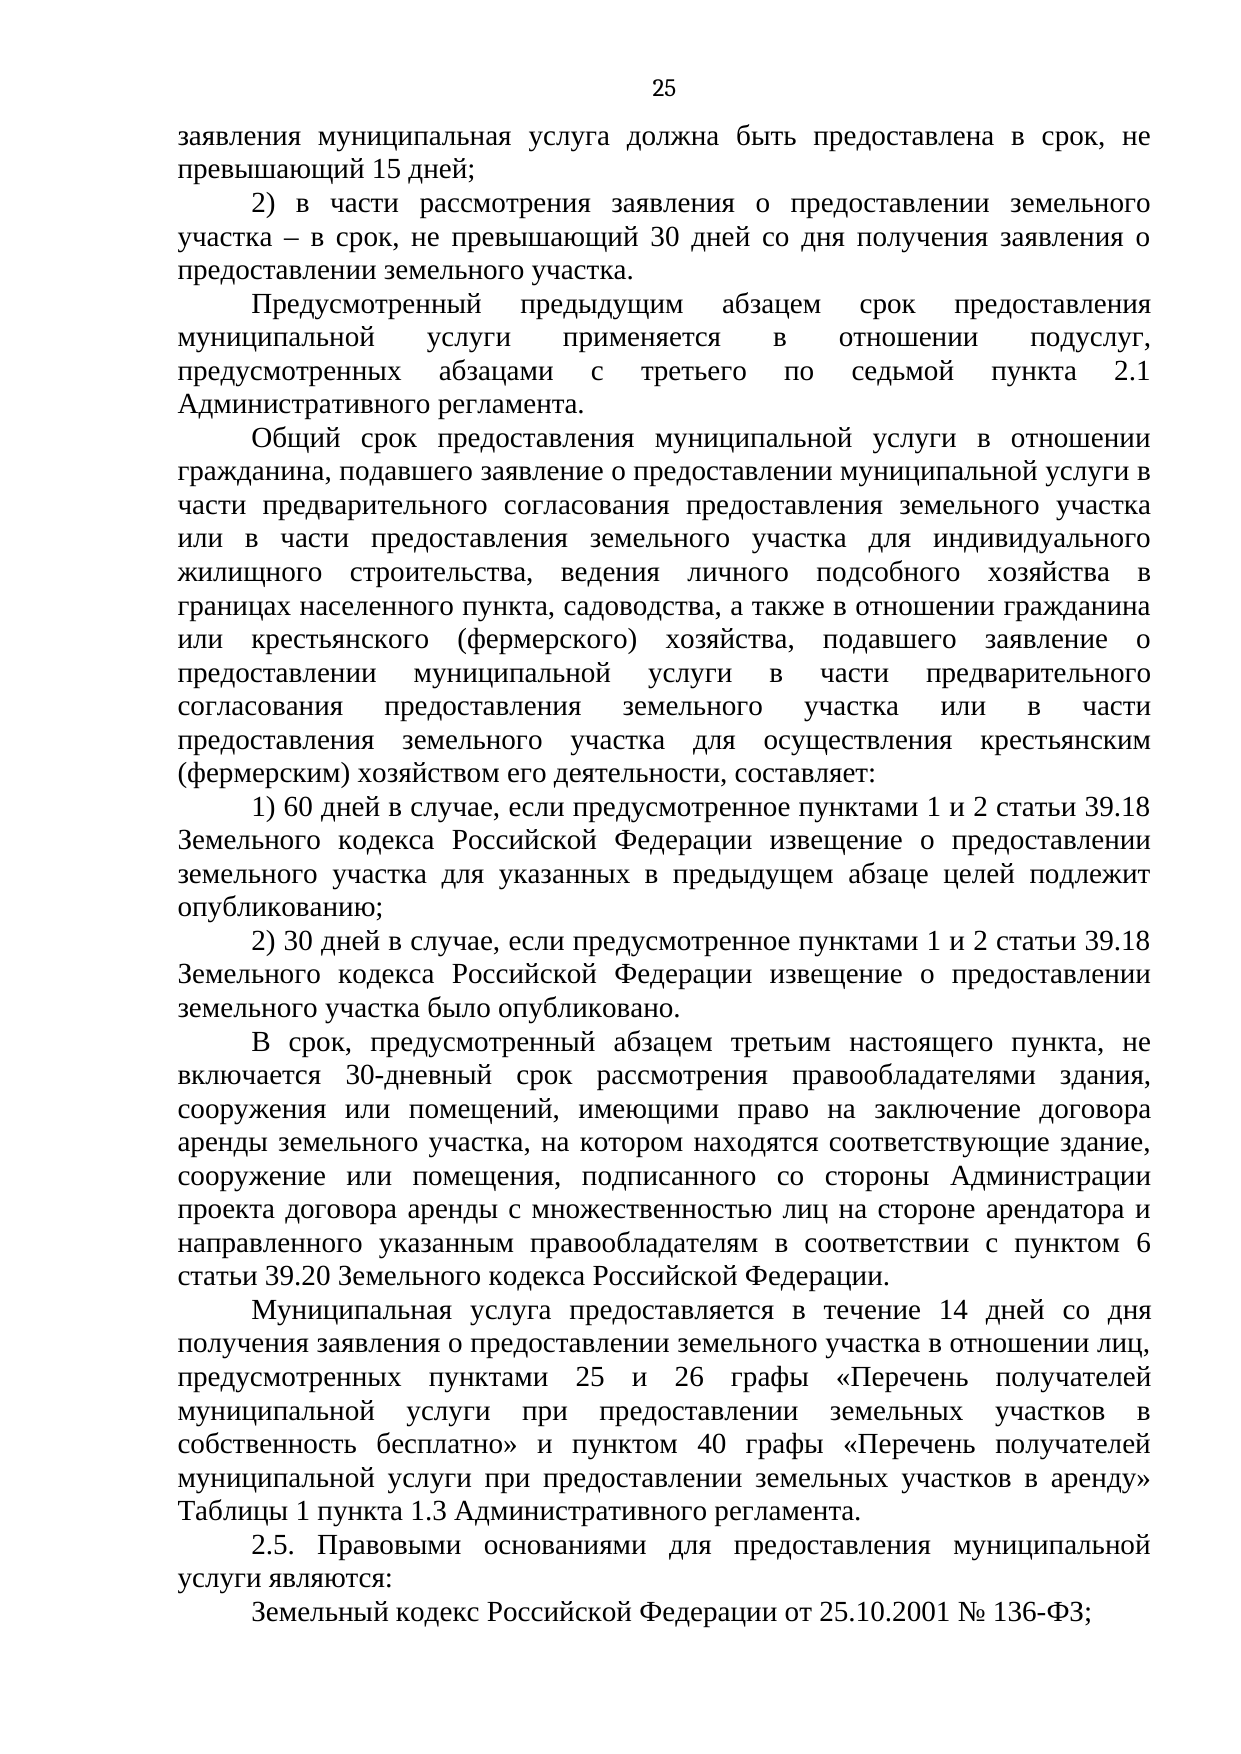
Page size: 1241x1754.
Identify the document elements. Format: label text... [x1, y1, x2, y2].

text 1) 60 дней в случае, если предусмотренное пунктами 1 и 2 статьи 39.18 Земельного кодекса Российской Федерации извещение о предоставлении земельного участка для указанных в предыдущем абзаце целей подлежит опубликованию; [177, 789, 1152, 923]
text 2.5. Правовыми основаниями для предоставления муниципальной услуги являются: [177, 1527, 1152, 1594]
text 2) 30 дней в случае, если предусмотренное пунктами 1 и 2 статьи 39.18 Земельного кодекса Российской Федерации извещение о предоставлении земельного участка было опубликовано. [177, 923, 1152, 1024]
text Предусмотренный предыдущим абзацем срок предоставления муниципальной услуги применяется в отношении подуслуг, предусмотренных абзацами с третьего по седьмой пункта 2.1 Административного регламента. [177, 286, 1152, 420]
text Общий срок предоставления муниципальной услуги в отношении гражданина, подавшего заявление о предоставлении муниципальной услуги в части предварительного согласования предоставления земельного участка или в части предоставления земельного участка для индивидуального жилищного строительства, ведения личного подсобного хозяйства в границах населенного пункта, садоводства, а также в отношении гражданина или крестьянского (фермерского) хозяйства, подавшего заявление о предоставлении муниципальной услуги в части предварительного согласования предоставления земельного участка или в части предоставления земельного участка для осуществления крестьянским (фермерским) хозяйством его деятельности, составляет: [177, 420, 1152, 789]
text В срок, предусмотренный абзацем третьим настоящего пункта, не включается 30-дневный срок рассмотрения правообладателями здания, сооружения или помещений, имеющими право на заключение договора аренды земельного участка, на котором находятся соответствующие здание, сооружение или помещения, подписанного со стороны Администрации проекта договора аренды с множественностью лиц на стороне арендатора и направленного указанным правообладателям в соответствии с пунктом 6 статьи 39.20 Земельного кодекса Российской Федерации. [177, 1024, 1152, 1292]
text Муниципальная услуга предоставляется в течение 14 дней со дня получения заявления о предоставлении земельного участка в отношении лиц, предусмотренных пунктами 25 и 26 графы «Перечень получателей муниципальной услуги при предоставлении земельных участков в собственность бесплатно» и пунктом 40 графы «Перечень получателей муниципальной услуги при предоставлении земельных участков в аренду» Таблицы 1 пункта 1.3 Административного регламента. [177, 1292, 1152, 1527]
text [177, 118, 1152, 185]
text 2) в части рассмотрения заявления о предоставлении земельного участка – в срок, не превышающий 30 дней со дня получения заявления о предоставлении земельного участка. [177, 185, 1152, 286]
text Земельный кодекс Российской Федерации от 25.10.2001 № 136-ФЗ; [177, 1594, 1152, 1627]
